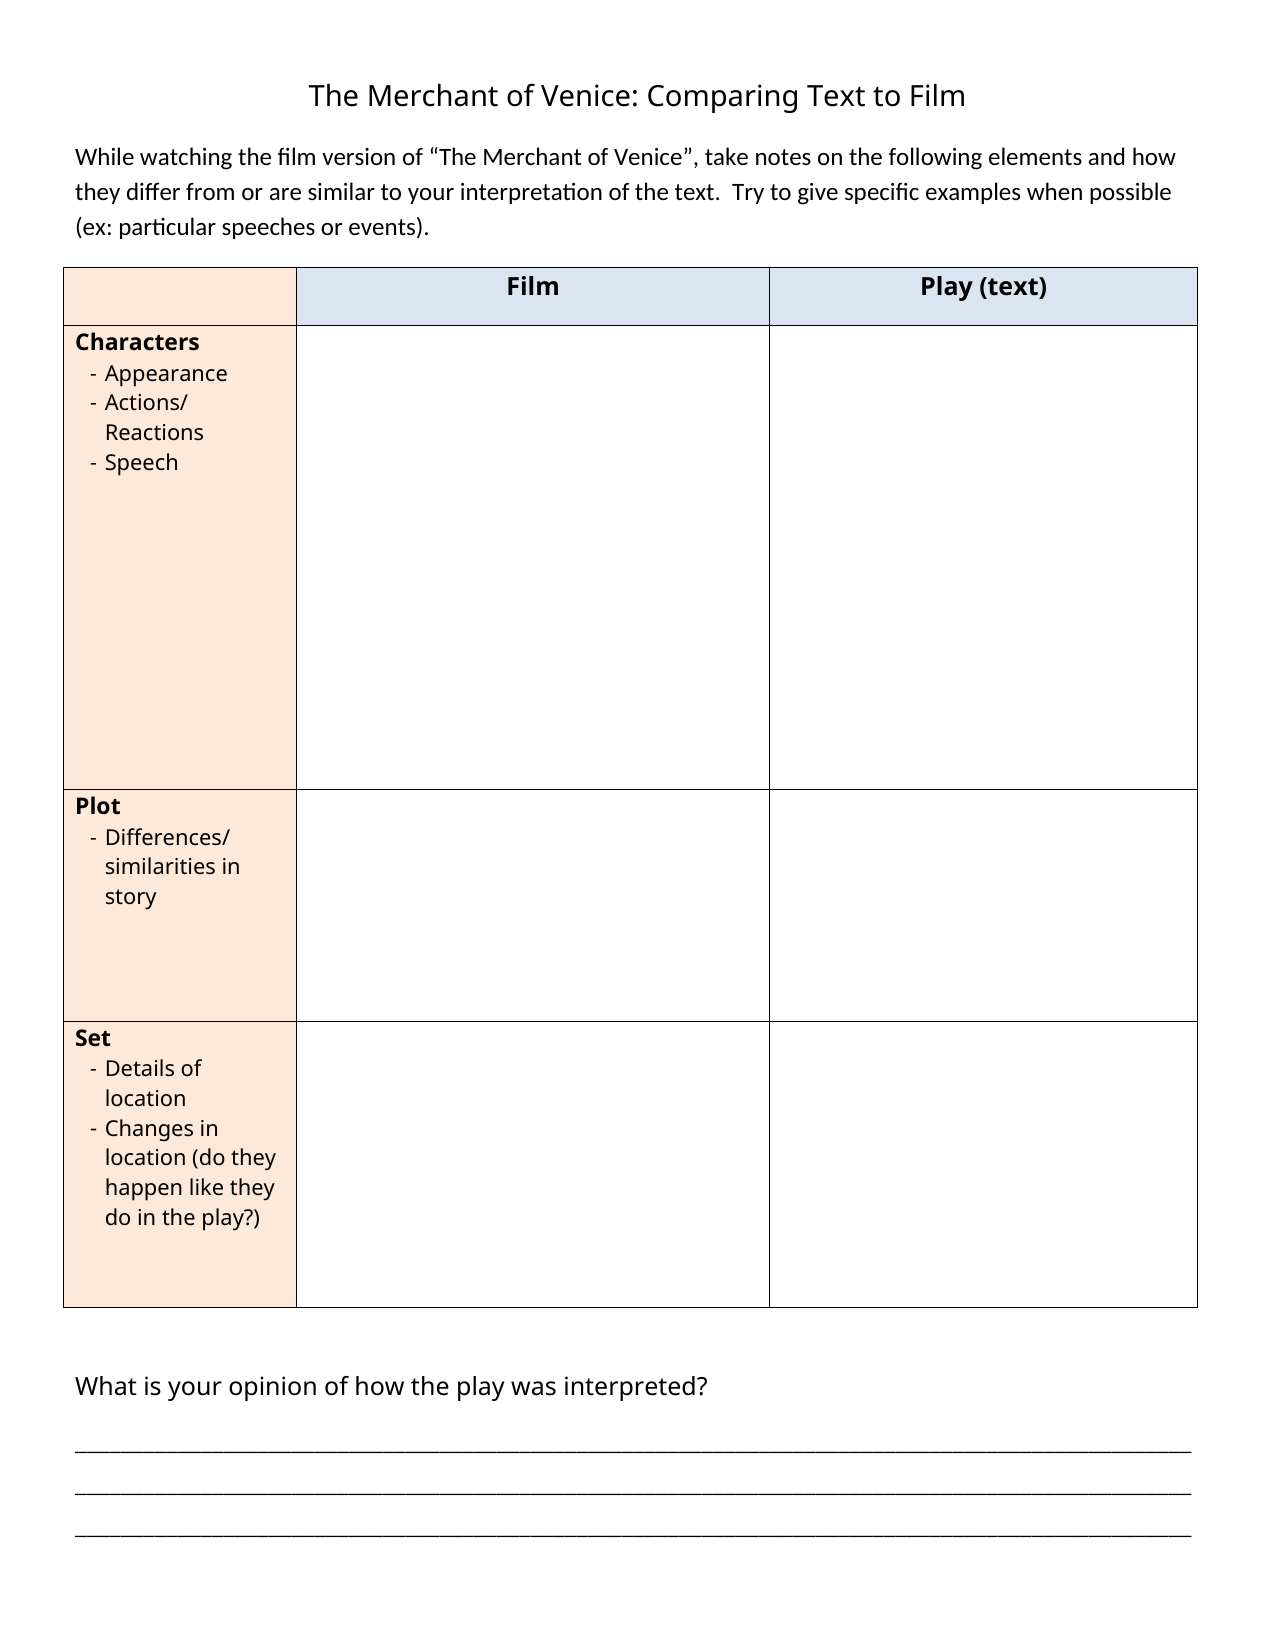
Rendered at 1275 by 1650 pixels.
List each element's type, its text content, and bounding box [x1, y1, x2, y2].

table_cell [770, 1022, 1197, 1307]
table_cell Set Details of location Changes in location (do they happen like they do in the play?) [64, 1022, 296, 1307]
table_cell [297, 1022, 769, 1307]
table_cell [770, 326, 1197, 789]
table_cell [297, 326, 769, 789]
table_cell Characters Appearance Actions/Reactions Speech [64, 326, 296, 789]
table_header Film [297, 268, 769, 325]
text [75, 1428, 1200, 1540]
table_cell [770, 790, 1197, 1021]
text While watching the film version of “The Merchant of Venice”, take notes on the following elements and how they differ from or are similar to your interpretation of the text. Try to give specific examples when possible (ex: particular speeches or events). [75, 141, 1200, 242]
table_header [64, 268, 296, 325]
table_header Play (text) [770, 268, 1197, 325]
text What is your opinion of how the play was interpreted? [75, 1368, 1200, 1402]
table_cell Plot Differences/ similarities in story [64, 790, 296, 1021]
text The Merchant of Venice: Comparing Text to Film [75, 75, 1200, 115]
table_cell [297, 790, 769, 1021]
